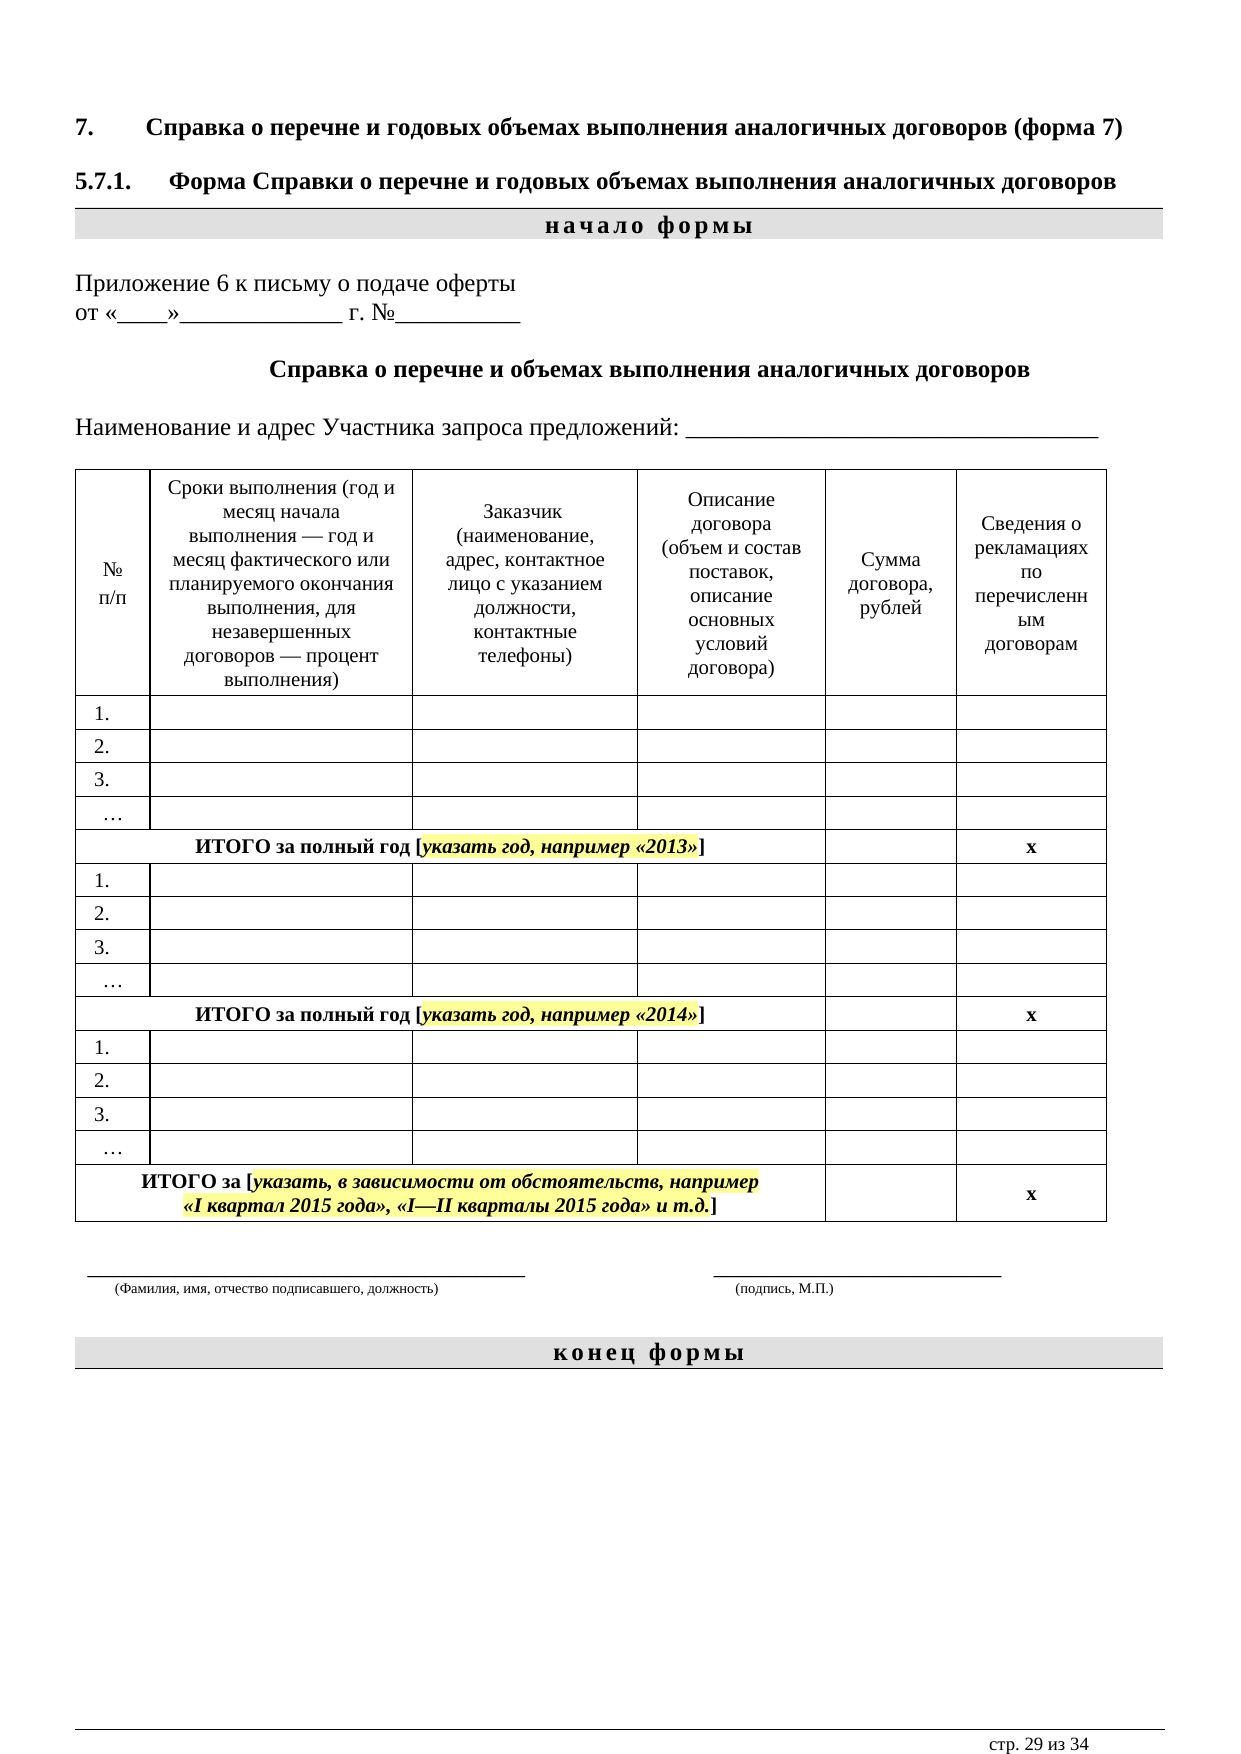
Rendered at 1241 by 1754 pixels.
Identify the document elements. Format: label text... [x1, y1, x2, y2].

table_cell [826, 1098, 956, 1130]
table_cell [151, 1131, 412, 1163]
table_cell [151, 1098, 412, 1130]
text Приложение 6 к письму о подаче оферты от «____»_____________ г. №__________ [75, 268, 1165, 326]
table_cell [826, 1131, 956, 1163]
table_cell [826, 763, 956, 796]
table_header Сведения о рекламациях по перечисленным договорам [957, 470, 1106, 695]
table_cell [76, 696, 149, 729]
table_cell [151, 696, 412, 729]
table_cell ИТОГО за полный год [указать год, например «2013»] [76, 830, 825, 862]
table_cell [957, 1031, 1106, 1063]
table_cell [826, 830, 956, 862]
table_cell [826, 964, 956, 996]
table_cell х [957, 1165, 1106, 1221]
table_cell [638, 897, 825, 929]
table_cell [76, 1098, 149, 1130]
table_cell [638, 1131, 825, 1163]
table_cell [638, 1098, 825, 1130]
table_cell [638, 730, 825, 762]
table_cell [151, 1064, 412, 1097]
table_cell [151, 730, 412, 762]
table_cell [638, 864, 825, 896]
table_cell [76, 1064, 149, 1097]
table_cell [151, 1031, 412, 1063]
table_cell [638, 1064, 825, 1097]
table_header № п/п [76, 470, 149, 695]
table_cell [151, 864, 412, 896]
table_cell х [957, 997, 1106, 1030]
table_header Заказчик (наименование, адрес, контактное лицо с указанием должности, контактные телефоны) [413, 470, 637, 695]
text Наименование и адрес Участника запроса предложений: _________________________________ [75, 412, 1165, 441]
table_cell [151, 964, 412, 996]
text конец формы [75, 1337, 1163, 1368]
table_cell [413, 1031, 637, 1063]
table_cell [826, 864, 956, 896]
table_cell [957, 730, 1106, 762]
table_cell … [76, 964, 149, 996]
table_header Описание договора (объем и состав поставок, описание основных условий договора) [638, 470, 825, 695]
table_cell [826, 1031, 956, 1063]
table_cell [413, 897, 637, 929]
table_cell [76, 730, 149, 762]
table_cell [638, 797, 825, 829]
table_cell [638, 696, 825, 729]
table_cell х [957, 830, 1106, 862]
table_cell [826, 1064, 956, 1097]
table_cell ИТОГО за [указать, в зависимости от обстоятельств, например «I квартал 2015 года», «I—II кварталы 2015 года» и т.д.] [76, 1165, 825, 1221]
text ___________________________________ _______________________ [75, 1251, 1163, 1279]
table_cell [957, 763, 1106, 796]
table_cell [413, 797, 637, 829]
table_cell [413, 1064, 637, 1097]
table_cell [638, 763, 825, 796]
table_cell [413, 864, 637, 896]
table_cell [957, 1131, 1106, 1163]
list Форма Справки о перечне и годовых объемах выполнения аналогичных договоров [75, 166, 1165, 195]
table_cell [638, 1031, 825, 1063]
table_cell [826, 730, 956, 762]
table_cell [413, 696, 637, 729]
table_cell ИТОГО за полный год [указать год, например «2014»] [76, 997, 825, 1030]
table_cell [413, 730, 637, 762]
table_cell … [76, 1131, 149, 1163]
table_cell [413, 964, 637, 996]
table_cell [151, 797, 412, 829]
table_cell [826, 696, 956, 729]
table_cell [826, 930, 956, 963]
table_cell [638, 930, 825, 963]
table_cell [957, 864, 1106, 896]
table_cell [76, 864, 149, 896]
table_header Сумма договора, рублей [826, 470, 956, 695]
table_cell [957, 897, 1106, 929]
table_header Сроки выполнения (год и месяц начала выполнения — год и месяц фактического или планируемого окончания выполнения, для незавершенных договоров — процент выполнения) [151, 470, 412, 695]
text начало формы [75, 209, 1163, 239]
table_cell [826, 997, 956, 1030]
table_cell [826, 797, 956, 829]
table_cell … [76, 797, 149, 829]
table_cell [413, 930, 637, 963]
table_cell [413, 763, 637, 796]
table_cell [76, 897, 149, 929]
table_cell [151, 930, 412, 963]
table_cell [151, 897, 412, 929]
table_cell [826, 1165, 956, 1221]
table_cell [957, 1098, 1106, 1130]
subtitle Справка о перечне и годовых объемах выполнения аналогичных договоров (форма 7) [75, 112, 1182, 141]
table_cell [413, 1131, 637, 1163]
table_cell [413, 1098, 637, 1130]
table_cell [957, 964, 1106, 996]
table_cell [76, 1031, 149, 1063]
table_cell [957, 797, 1106, 829]
text (Фамилия, имя, отчество подписавшего, должность) (подпись, М.П.) [75, 1279, 1165, 1308]
table_cell [76, 763, 149, 796]
text Справка о перечне и объемах выполнения аналогичных договоров [75, 354, 1165, 383]
table_cell [957, 696, 1106, 729]
table_cell [151, 763, 412, 796]
table_cell [76, 930, 149, 963]
table_cell [638, 964, 825, 996]
table_cell [957, 1064, 1106, 1097]
table_cell [957, 930, 1106, 963]
table_cell [826, 897, 956, 929]
